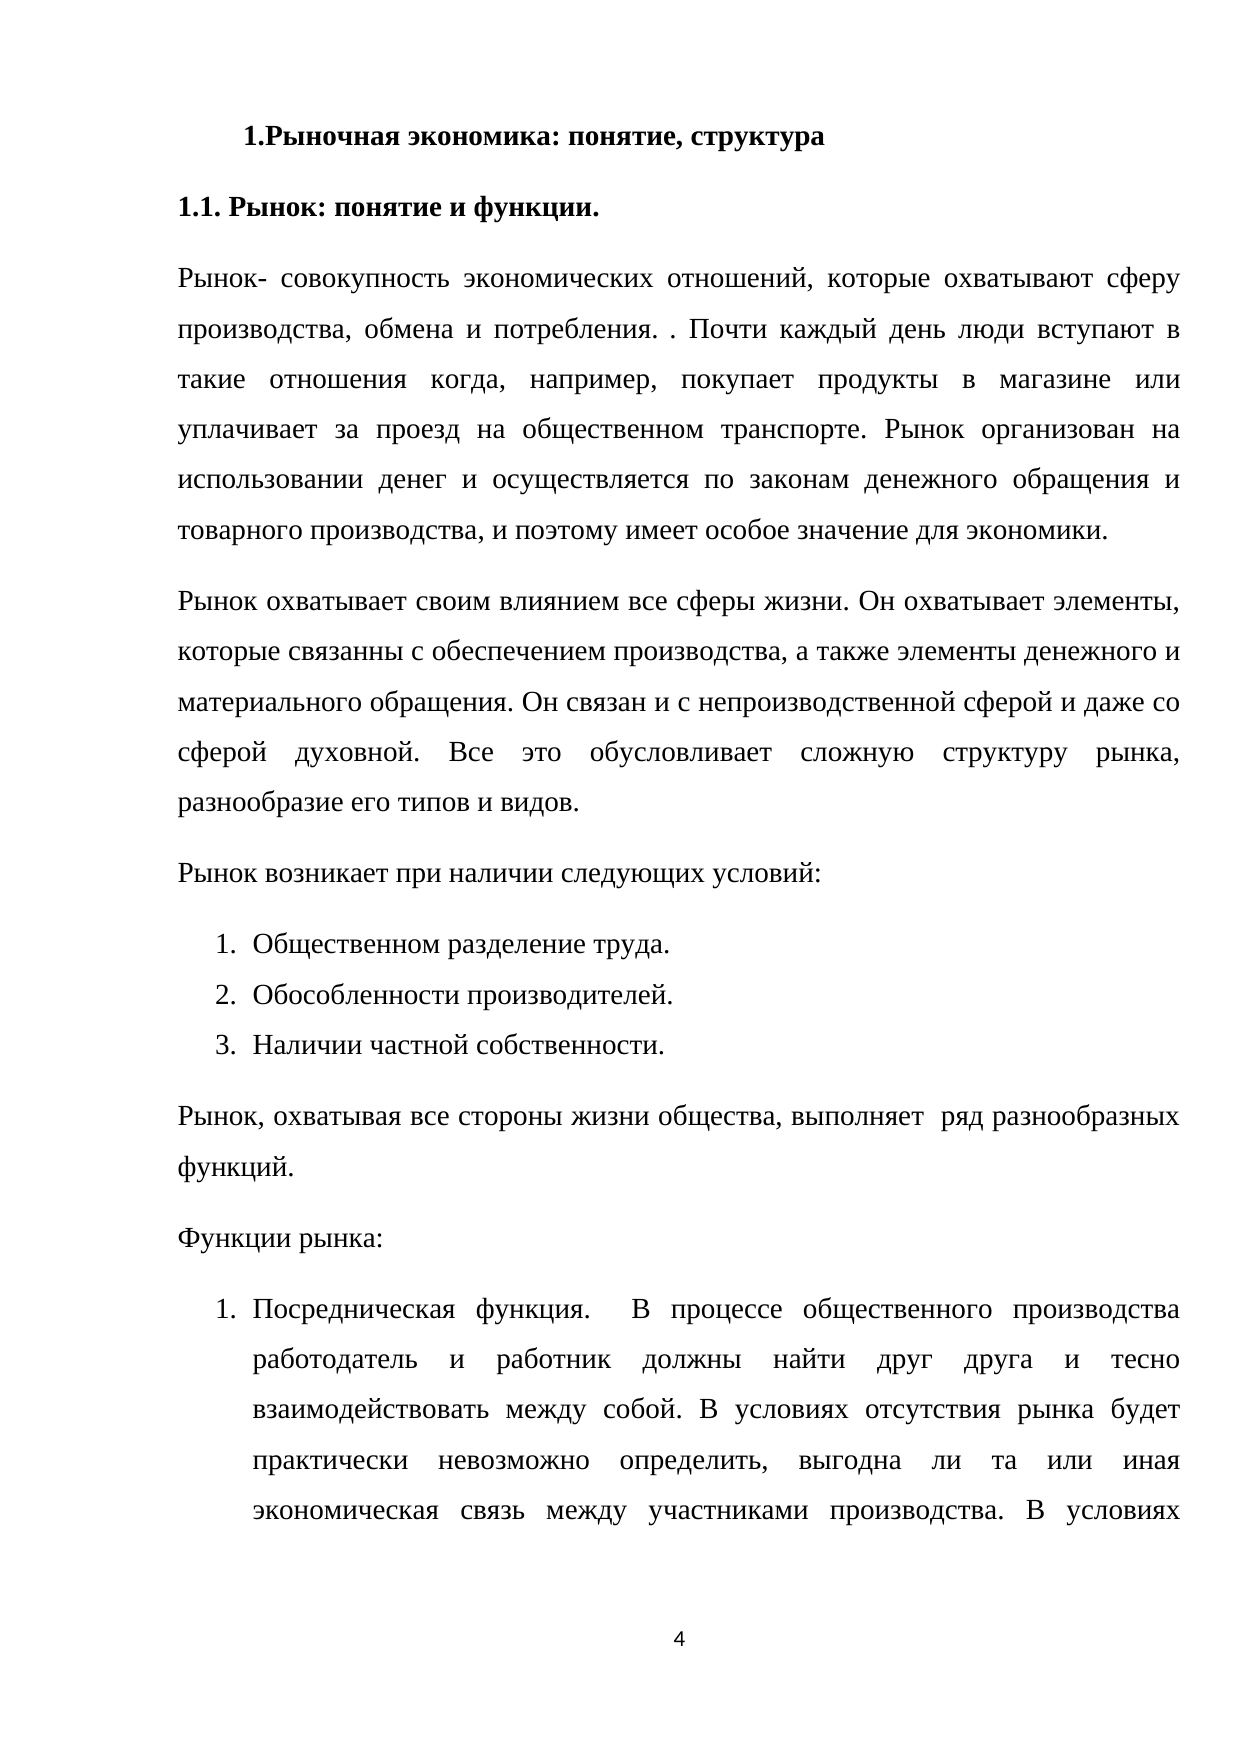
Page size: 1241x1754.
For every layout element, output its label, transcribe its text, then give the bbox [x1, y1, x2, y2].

text Рынок, охватывая все стороны жизни общества, выполняет ряд разнообразных функций. [177, 1098, 1181, 1182]
list Общественном разделение труда. [215, 927, 1181, 960]
text Рынок охватывает своим влиянием все сферы жизни. Он охватывает элементы, которые связанны с обеспечением производства, а также элементы денежного и материального обращения. Он связан и с непроизводственной сферой и даже со сферой духовной. Все это обусловливает сложную структуру рынка, разнообразие его типов и видов. [177, 583, 1181, 818]
text Функции рынка: [177, 1220, 1181, 1253]
text Рынок- совокупность экономических отношений, которые охватывают сферу производства, обмена и потребления. . Почти каждый день люди вступают в такие отношения когда, например, покупает продукты в магазине или уплачивает за проезд на общественном транспорте. Рынок организован на использовании денег и осуществляется по законам денежного обращения и товарного производства, и поэтому имеет особое значение для экономики. [177, 260, 1181, 546]
list Наличии частной собственности. [215, 1027, 1181, 1061]
text 1.Рыночная экономика: понятие, структура [177, 118, 1181, 152]
list Обособленности производителей. [215, 977, 1181, 1011]
text Рынок возникает при наличии следующих условий: [177, 856, 1181, 889]
text 1.1. Рынок: понятие и функции. [177, 189, 1181, 223]
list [215, 1291, 1181, 1526]
